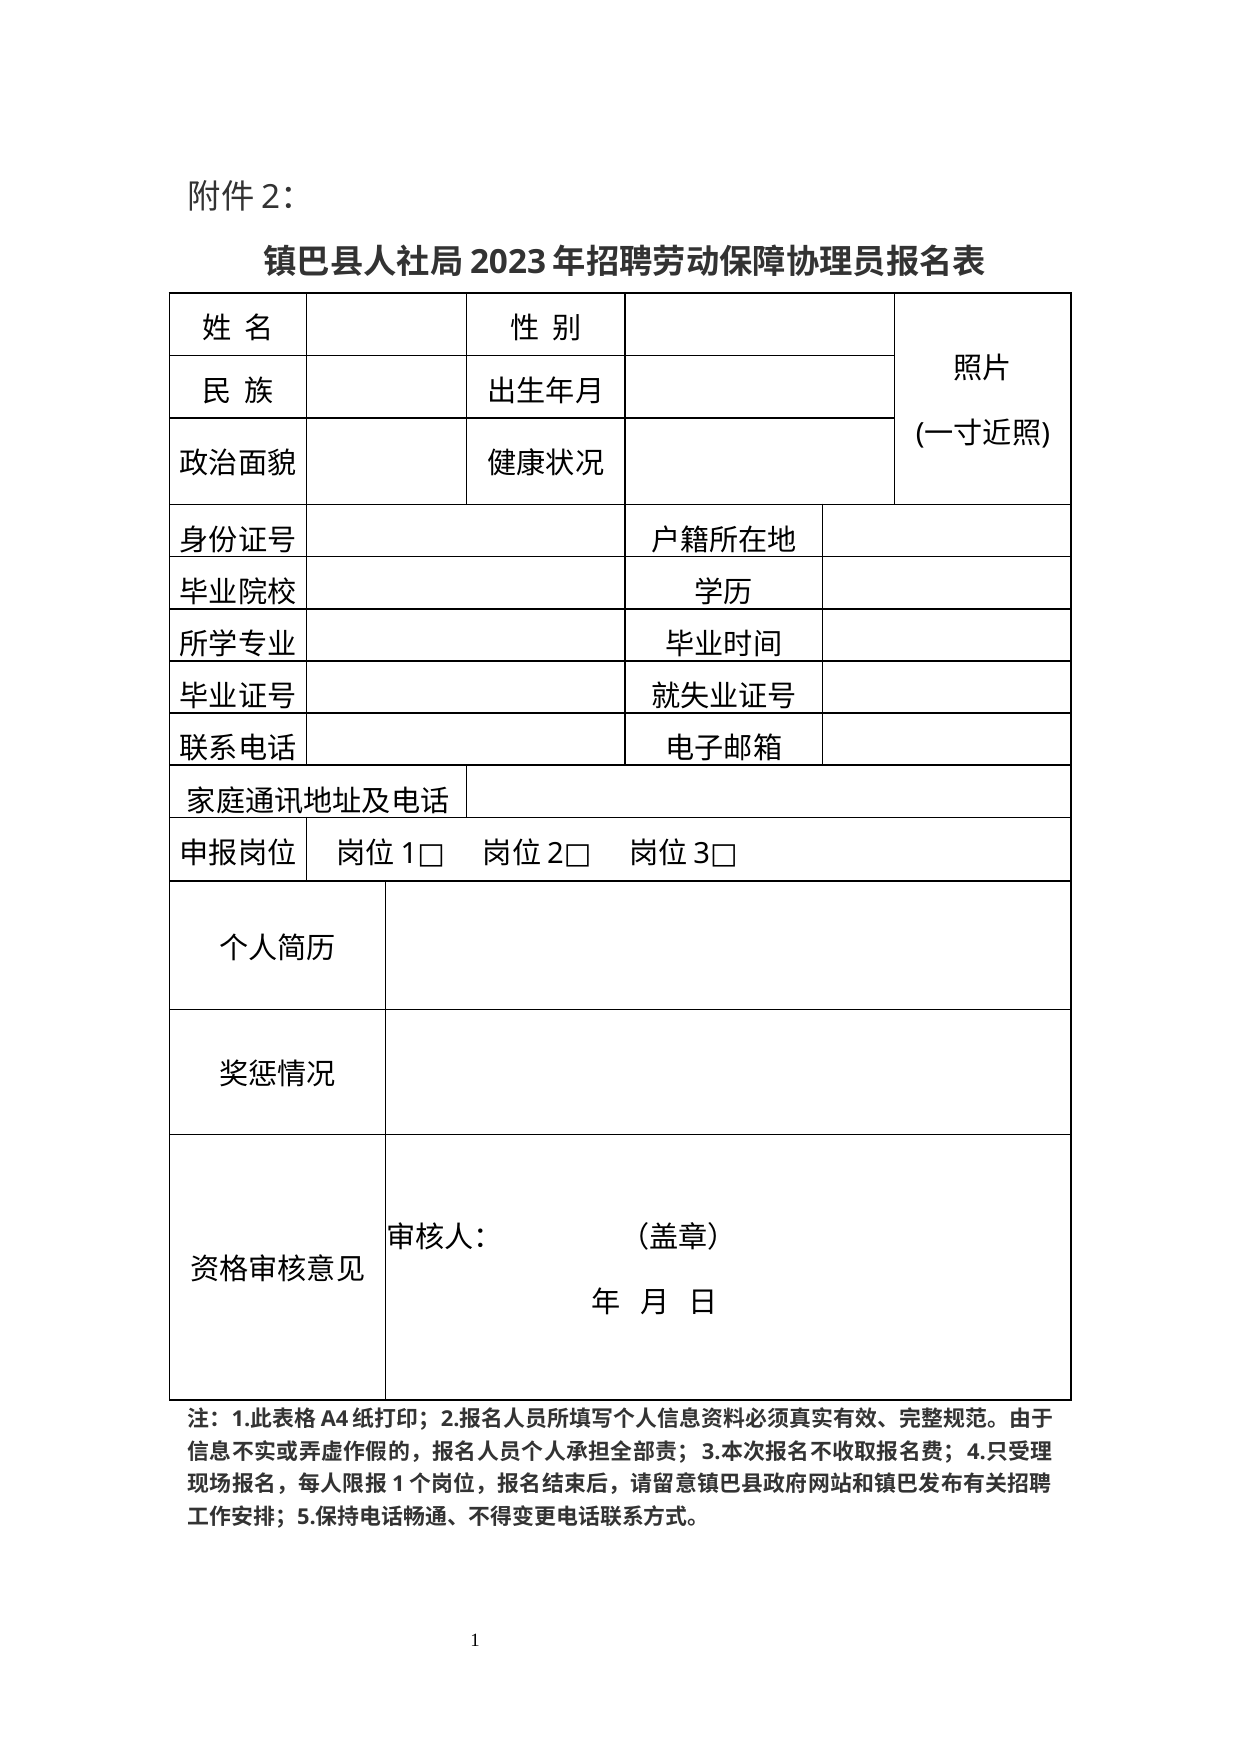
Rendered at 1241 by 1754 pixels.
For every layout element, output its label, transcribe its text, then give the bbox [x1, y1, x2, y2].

table_cell 申报岗位名称 [170, 818, 306, 880]
table_header [626, 294, 894, 354]
table_cell 资格审核意见 [170, 1135, 385, 1399]
table_cell [307, 557, 624, 608]
table_cell 就失业证号 [626, 662, 822, 712]
table_cell [626, 356, 894, 417]
text 镇巴县人社局2023年招聘劳动保障协理员报名表 [187, 227, 1053, 292]
table_cell 家庭通讯地址及电话 [170, 766, 466, 817]
table_header 姓 名 [170, 294, 306, 354]
table_header 照片 (一寸近照) [895, 294, 1070, 503]
table_cell [307, 356, 466, 417]
table_cell 审核人： （盖章） 年 月 日 [386, 1135, 1070, 1399]
table_cell [823, 610, 1070, 660]
text 附件2： [187, 162, 1053, 227]
table_cell 民 族 [170, 356, 306, 417]
table_cell 个人简历 [170, 882, 385, 1009]
table_cell [307, 419, 466, 503]
table_cell 毕业证号 [170, 662, 306, 712]
table_cell 联系电话 [170, 714, 306, 764]
table_cell 毕业院校 [170, 557, 306, 608]
table_cell [386, 1010, 1070, 1133]
table_header 性 别 [467, 294, 624, 354]
text 注：1.此表格A4纸打印；2.报名人员所填写个人信息资料必须真实有效、完整规范。由于信息不实或弄虚作假的，报名人员个人承担全部责；3.本次报名不收取报名费；4.只受理现场报名，每人限报1个岗位，报名结束后，请留意镇巴县政府网站和镇巴发布有关招聘工作安排；5.保持电话畅通、不得变更电话联系方式。 [187, 1401, 1053, 1531]
table_cell 学历 [626, 557, 822, 608]
table_cell [386, 882, 1070, 1009]
table_cell [307, 662, 624, 712]
table_cell [307, 505, 624, 556]
table_cell 奖惩情况 [170, 1010, 385, 1133]
table_cell [626, 419, 894, 503]
table_cell [823, 714, 1070, 764]
table_cell 毕业时间 [626, 610, 822, 660]
table_cell 身份证号 [170, 505, 306, 556]
table_cell [823, 662, 1070, 712]
table_cell 户籍所在地 [626, 505, 822, 556]
table_cell 所学专业 [170, 610, 306, 660]
table_cell 岗位1□ 岗位2□ 岗位3□ [307, 818, 1070, 880]
table_cell [307, 610, 624, 660]
table_cell [823, 505, 1070, 556]
table_cell [823, 557, 1070, 608]
table_cell [467, 766, 1070, 817]
table_cell 政治面貌 [170, 419, 306, 503]
table_cell 健康状况 [467, 419, 624, 503]
table_cell 电子邮箱 [626, 714, 822, 764]
table_cell [307, 714, 624, 764]
table_cell 出生年月 [467, 356, 624, 417]
table_header [307, 294, 466, 354]
